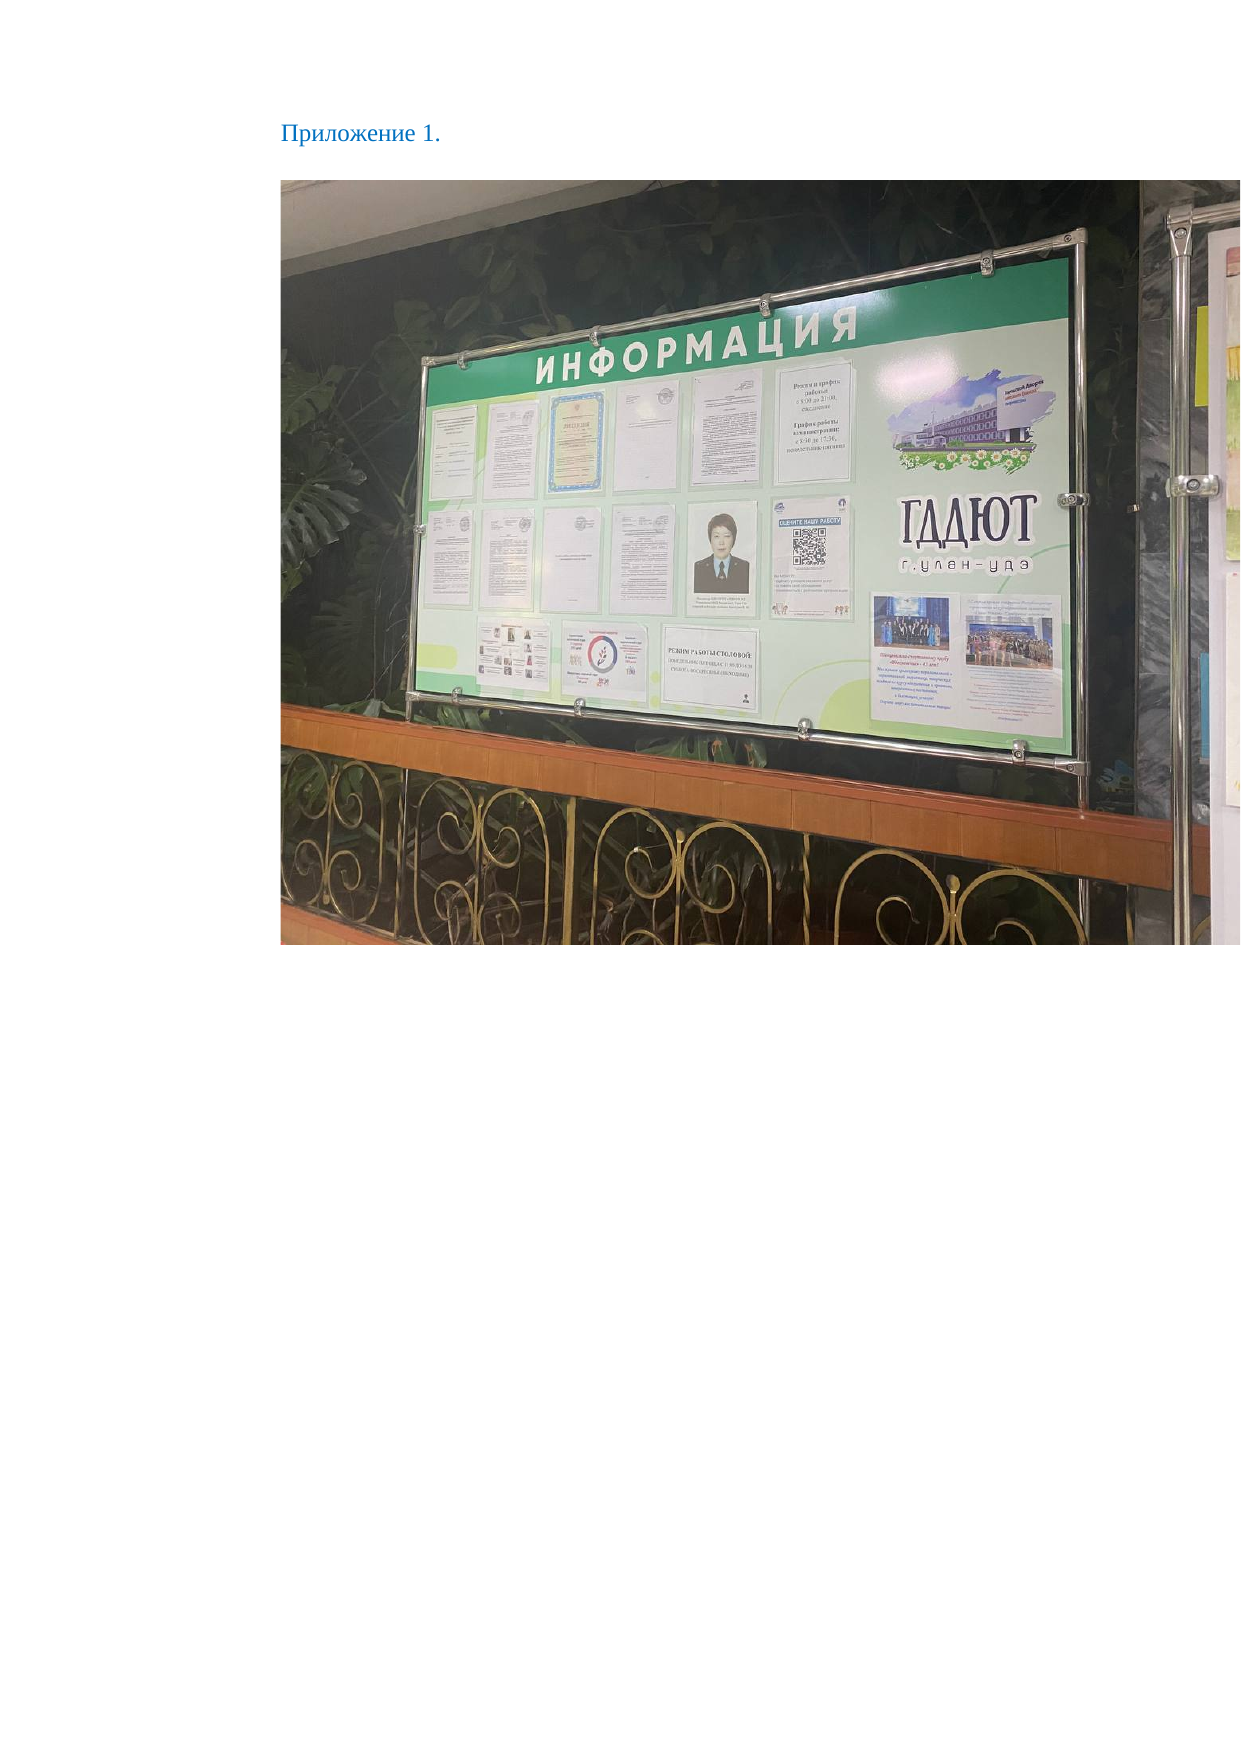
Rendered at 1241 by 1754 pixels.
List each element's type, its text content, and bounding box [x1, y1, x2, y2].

picture [280, 180, 1241, 945]
list Приложение 1. [281, 118, 1152, 147]
